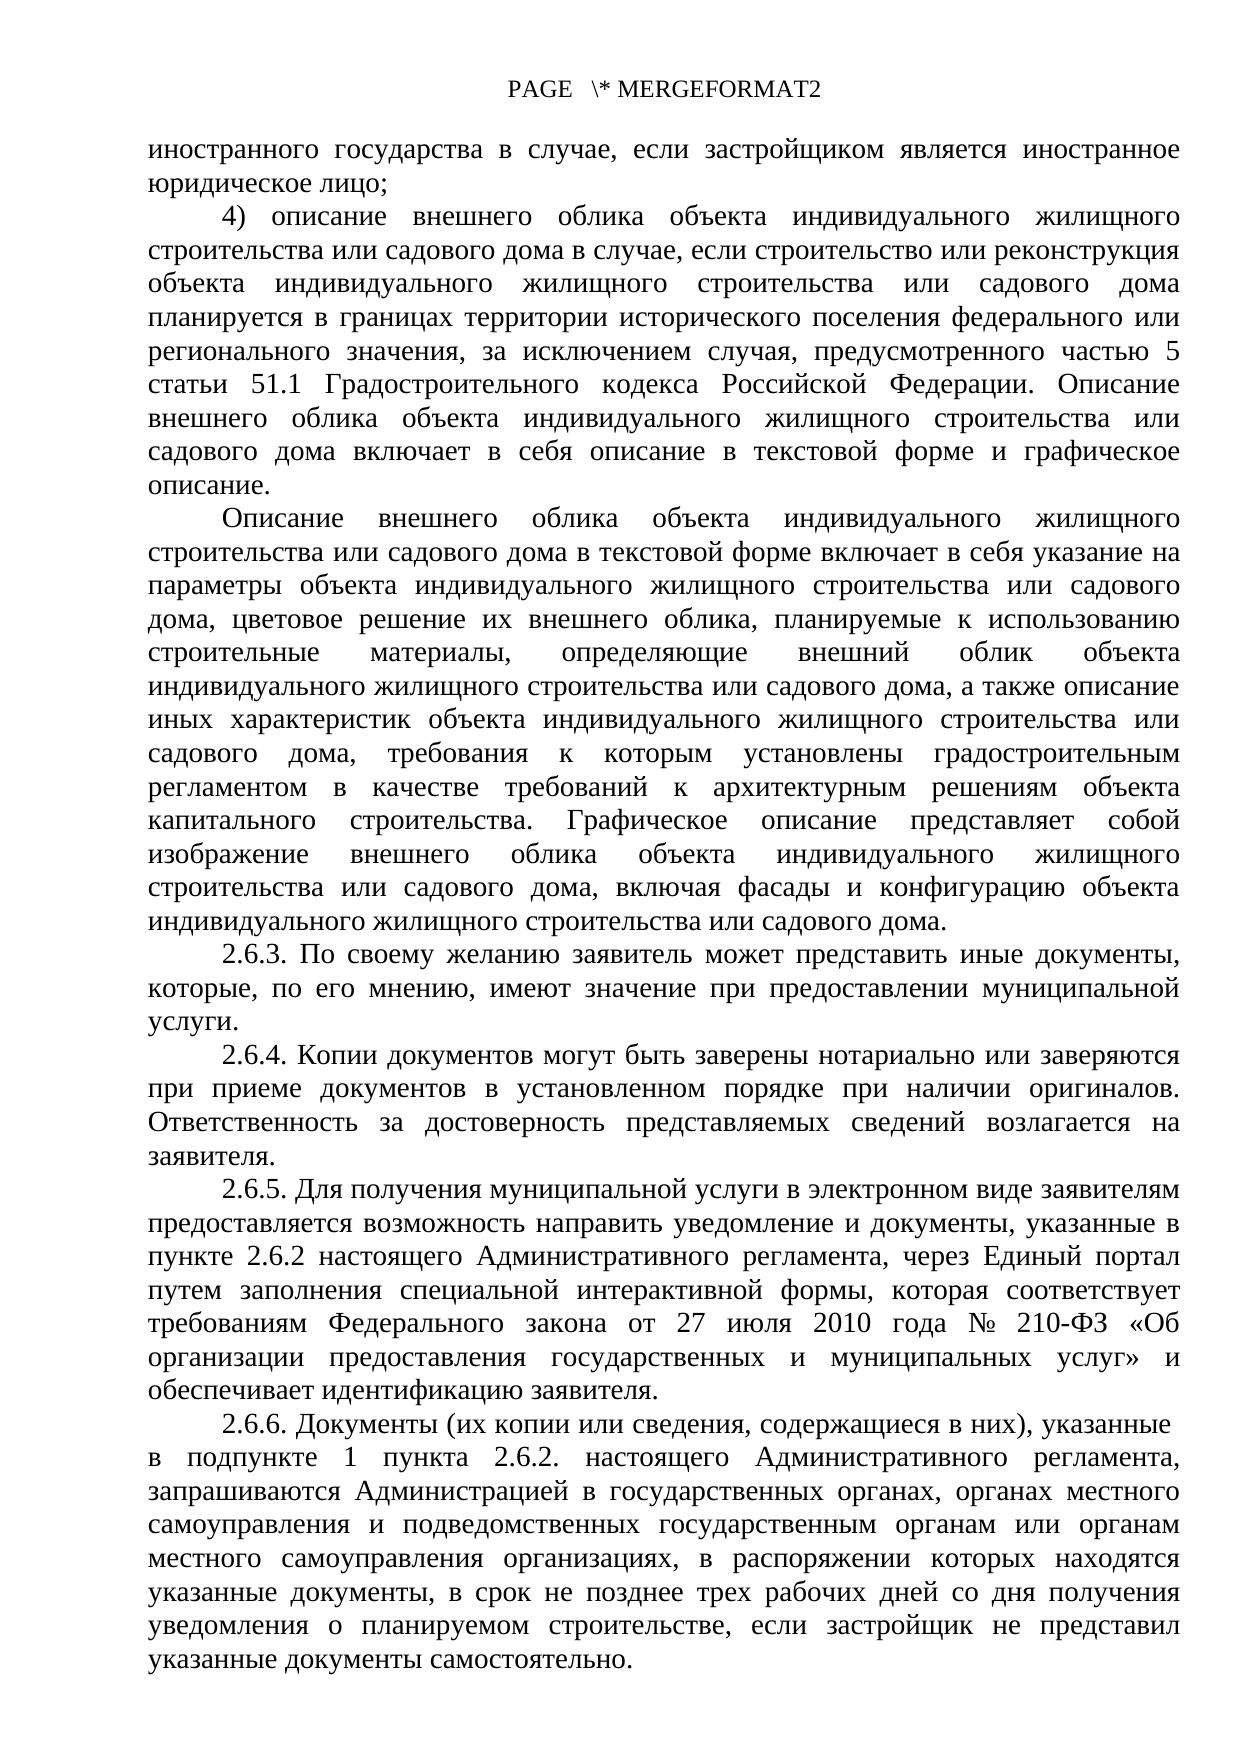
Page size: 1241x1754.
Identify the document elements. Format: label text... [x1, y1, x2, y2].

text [148, 131, 1181, 198]
text Описание внешнего облика объекта индивидуального жилищного строительства или садового дома в текстовой форме включает в себя указание на параметры объекта индивидуального жилищного строительства или садового дома, цветовое решение их внешнего облика, планируемые к использованию строительные материалы, определяющие внешний облик объекта индивидуального жилищного строительства или садового дома, а также описание иных характеристик объекта индивидуального жилищного строительства или садового дома, требования к которым установлены градостроительным регламентом в качестве требований к архитектурным решениям объекта капитального строительства. Графическое описание представляет собой изображение внешнего облика объекта индивидуального жилищного строительства или садового дома, включая фасады и конфигурацию объекта индивидуального жилищного строительства или садового дома. [148, 500, 1181, 936]
text 4) описание внешнего облика объекта индивидуального жилищного строительства или садового дома в случае, если строительство или реконструкция объекта индивидуального жилищного строительства или садового дома планируется в границах территории исторического поселения федерального или регионального значения, за исключением случая, предусмотренного частью 5 статьи 51.1 Градостроительного кодекса Российской Федерации. Описание внешнего облика объекта индивидуального жилищного строительства или садового дома включает в себя описание в текстовой форме и графическое описание. [148, 198, 1181, 500]
text 2.6.3. По своему желанию заявитель может представить иные документы, которые, по его мнению, имеют значение при предоставлении муниципальной услуги. [148, 936, 1181, 1037]
text 2.6.4. Копии документов могут быть заверены нотариально или заверяются при приеме документов в установленном порядке при наличии оригиналов. Ответственность за достоверность представляемых сведений возлагается на заявителя. [148, 1037, 1181, 1171]
text 2.6.5. Для получения муниципальной услуги в электронном виде заявителям предоставляется возможность направить уведомление и документы, указанные в пункте 2.6.2 настоящего Административного регламента, через Единый портал путем заполнения специальной интерактивной формы, которая соответствует требованиям Федерального закона от 27 июля 2010 года № 210-ФЗ «Об организации предоставления государственных и муниципальных услуг» и обеспечивает идентификацию заявителя. [148, 1171, 1181, 1406]
text 2.6.6. Документы (их копии или сведения, содержащиеся в них), указанные в подпункте 1 пункта 2.6.2. настоящего Административного регламента, запрашиваются Администрацией в государственных органах, органах местного самоуправления и подведомственных государственным органам или органам местного самоуправления организациях, в распоряжении которых находятся указанные документы, в срок не позднее трех рабочих дней со дня получения уведомления о планируемом строительстве, если застройщик не представил указанные документы самостоятельно. [148, 1406, 1181, 1674]
